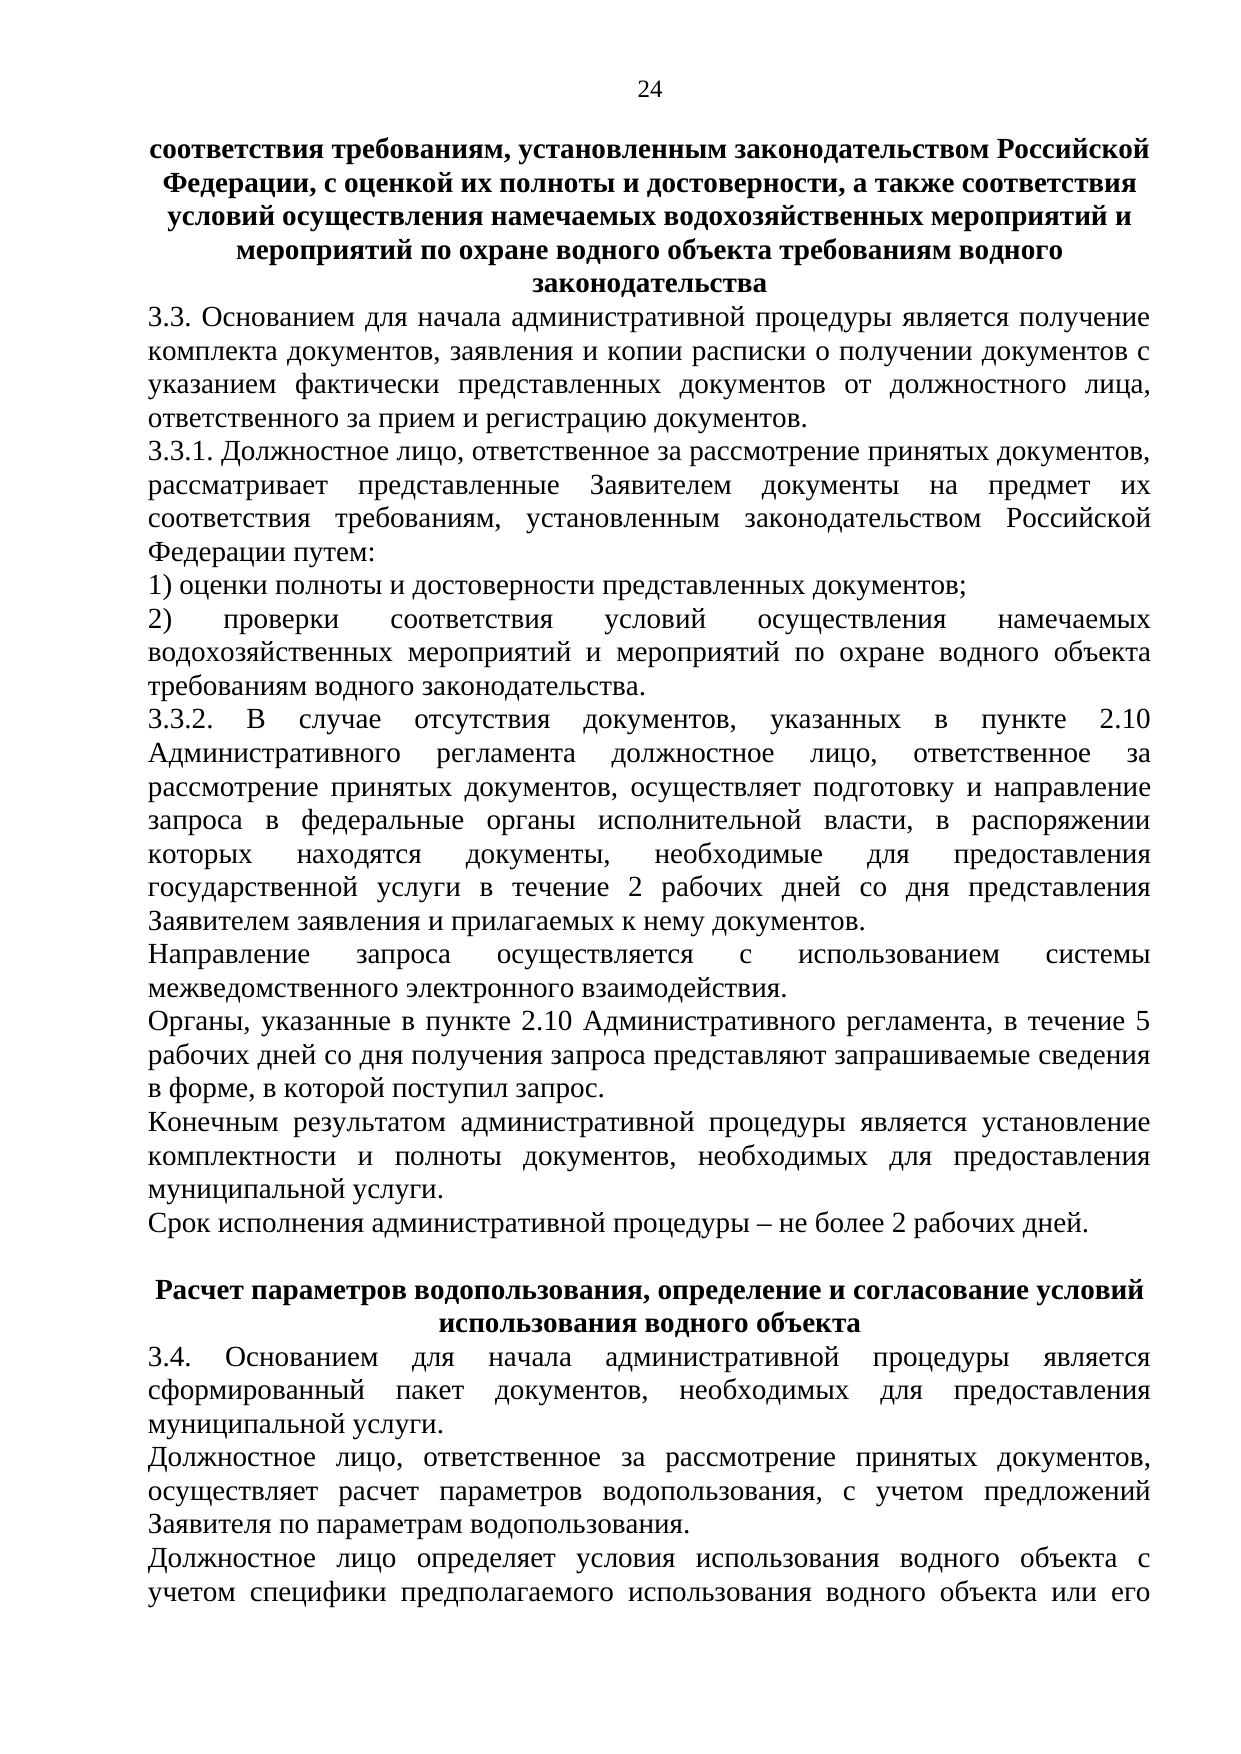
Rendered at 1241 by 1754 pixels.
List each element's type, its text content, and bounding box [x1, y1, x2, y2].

text 2) проверки соответствия условий осуществления намечаемых водохозяйственных мероприятий и мероприятий по охране водного объекта требованиям водного законодательства. [148, 601, 1152, 702]
text 3.4. Основанием для начала административной процедуры является сформированный пакет документов, необходимых для предоставления муниципальной услуги. [148, 1339, 1152, 1439]
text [148, 1540, 1152, 1607]
text 3.3.2. В случае отсутствия документов, указанных в пункте 2.10 Административного регламента должностное лицо, ответственное за рассмотрение принятых документов, осуществляет подготовку и направление запроса в федеральные органы исполнительной власти, в распоряжении которых находятся документы, необходимые для предоставления государственной услуги в течение 2 рабочих дней со дня представления Заявителем заявления и прилагаемых к нему документов. [148, 702, 1152, 936]
text 3.3.1. Должностное лицо, ответственное за рассмотрение принятых документов, рассматривает представленные Заявителем документы на предмет их соответствия требованиям, установленным законодательством Российской Федерации путем: [148, 433, 1152, 567]
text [148, 131, 1152, 299]
text Расчет параметров водопользования, определение и согласование условий использования водного объекта [148, 1272, 1152, 1339]
text Должностное лицо, ответственное за рассмотрение принятых документов, осуществляет расчет параметров водопользования, с учетом предложений Заявителя по параметрам водопользования. [148, 1439, 1152, 1540]
text Органы, указанные в пункте 2.10 Административного регламента, в течение 5 рабочих дней со дня получения запроса представляют запрашиваемые сведения в форме, в которой поступил запрос. [148, 1003, 1152, 1104]
text 3.3. Основанием для начала административной процедуры является получение комплекта документов, заявления и копии расписки о получении документов с указанием фактически представленных документов от должностного лица, ответственного за прием и регистрацию документов. [148, 299, 1152, 433]
text Конечным результатом административной процедуры является установление комплектности и полноты документов, необходимых для предоставления муниципальной услуги. [148, 1104, 1152, 1205]
text 1) оценки полноты и достоверности представленных документов; [148, 567, 1152, 601]
text Срок исполнения административной процедуры – не более 2 рабочих дней. [148, 1205, 1152, 1238]
text Направление запроса осуществляется с использованием системы межведомственного электронного взаимодействия. [148, 936, 1152, 1003]
